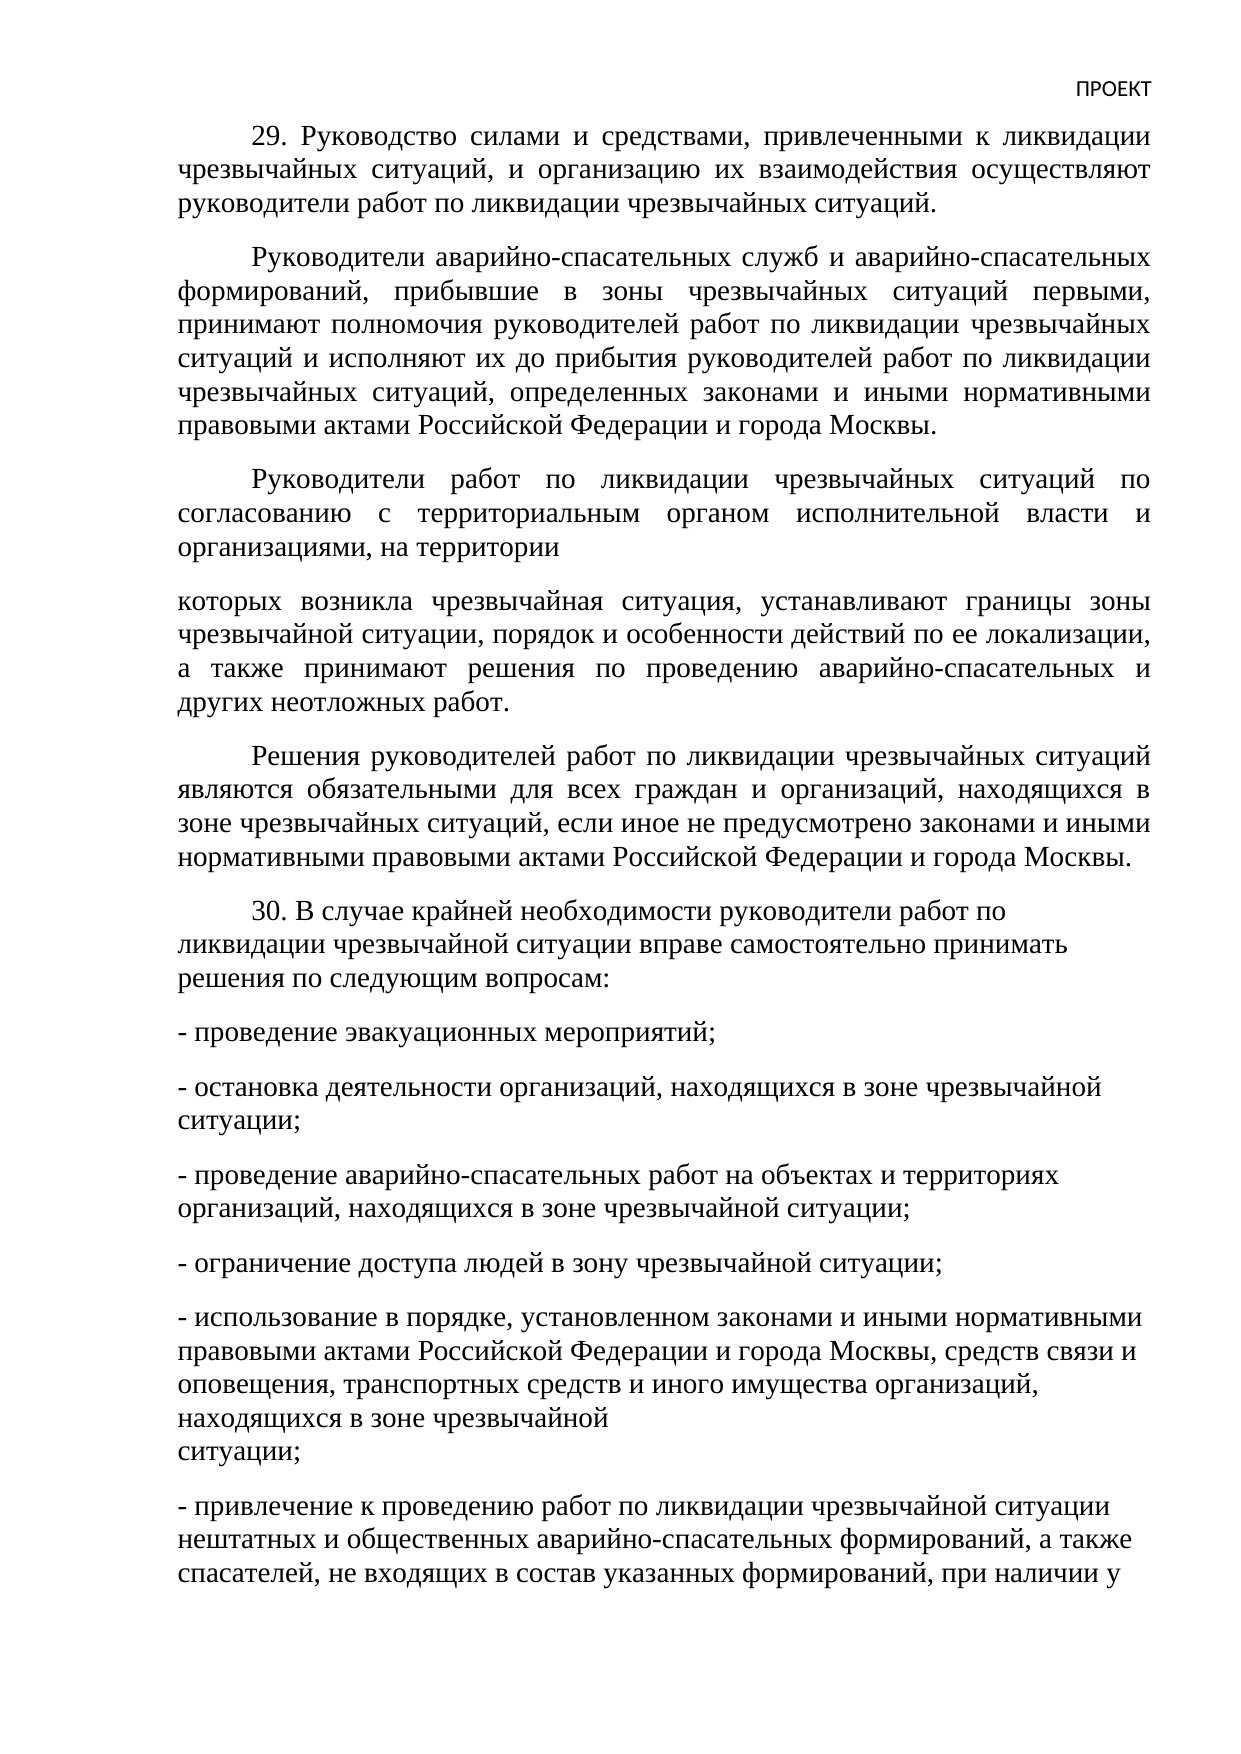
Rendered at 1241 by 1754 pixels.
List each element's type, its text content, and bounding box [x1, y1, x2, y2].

text Решения руководителей работ по ликвидации чрезвычайных ситуаций являются обязательными для всех граждан и организаций, находящихся в зоне чрезвычайных ситуаций, если иное не предусмотрено законами и иными нормативными правовыми актами Российской Федерации и города Москвы. [177, 738, 1152, 872]
text 30. В случае крайней необходимости руководители работ по ликвидации чрезвычайной ситуации вправе самостоятельно принимать решения по следующим вопросам: [177, 893, 1152, 994]
text Руководители аварийно-спасательных служб и аварийно-спасательных формирований, прибывшие в зоны чрезвычайных ситуаций первыми, принимают полномочия руководителей работ по ликвидации чрезвычайных ситуаций и исполняют их до прибытия руководителей работ по ликвидации чрезвычайных ситуаций, определенных законами и иными нормативными правовыми актами Российской Федерации и города Москвы. [177, 239, 1152, 441]
text Руководители работ по ликвидации чрезвычайных ситуаций по согласованию с территориальным органом исполнительной власти и организациями, на территории [177, 462, 1152, 562]
text - проведение аварийно-спасательных работ на объектах и территориях организаций, находящихся в зоне чрезвычайной ситуации; [177, 1157, 1152, 1224]
text - проведение эвакуационных мероприятий; [177, 1014, 1152, 1048]
text - ограничение доступа людей в зону чрезвычайной ситуации; [177, 1245, 1152, 1278]
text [177, 1488, 1152, 1588]
text - использование в порядке, установленном законами и иными нормативными правовыми актами Российской Федерации и города Москвы, средств связи и оповещения, транспортных средств и иного имущества организаций, находящихся в зоне чрезвычайной ситуации; [177, 1299, 1152, 1467]
text 29. Руководство силами и средствами, привлеченными к ликвидации чрезвычайных ситуаций, и организацию их взаимодействия осуществляют руководители работ по ликвидации чрезвычайных ситуаций. [177, 118, 1152, 219]
text которых возникла чрезвычайная ситуация, устанавливают границы зоны чрезвычайной ситуации, порядок и особенности действий по ее локализации, а также принимают решения по проведению аварийно-спасательных и других неотложных работ. [177, 583, 1152, 717]
text - остановка деятельности организаций, находящихся в зоне чрезвычайной ситуации; [177, 1069, 1152, 1136]
